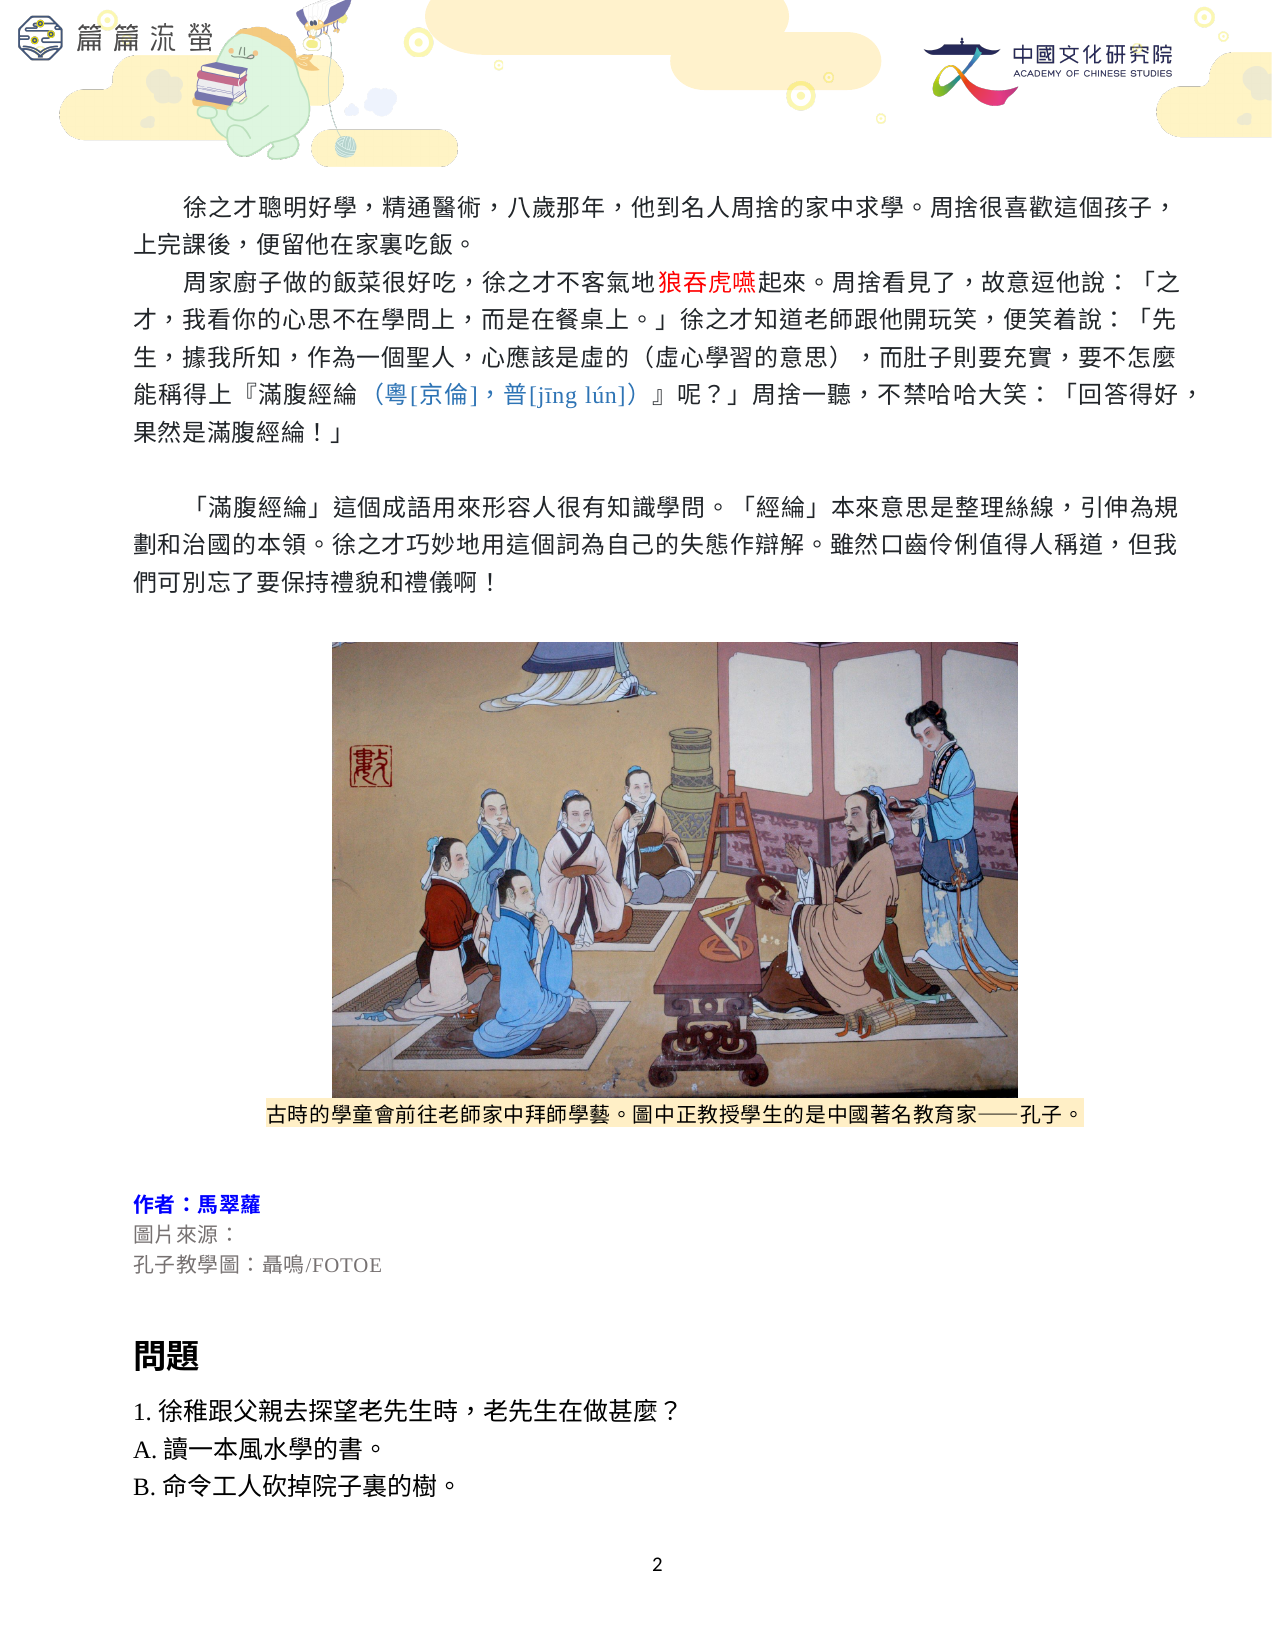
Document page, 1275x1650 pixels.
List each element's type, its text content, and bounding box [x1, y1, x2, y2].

picture [332, 642, 1018, 1098]
text 問題 [133, 1316, 1181, 1391]
picture [923, 0, 1272, 164]
text B. 命令工人砍掉院子裏的樹。 [133, 1466, 1181, 1504]
picture [770, 49, 886, 142]
text 1. 徐稚跟父親去探望老先生時，老先生在做甚麼？ [133, 1391, 1181, 1429]
text 「滿腹經綸」這個成語用來形容人很有知識學問。「經綸」本來意思是整理絲線，引伸為規劃和治國的本領。徐之才巧妙地用這個詞為自己的失態作辯解。雖然口齒伶俐值得人稱道，但我們可別忘了要保持禮貌和禮儀啊！ [133, 487, 1181, 599]
text 周家廚子做的飯菜很好吃，徐之才不客氣地狼吞虎嚥起來。周捨看見了，故意逗他說：「之才，我看你的心思不在學問上，而是在餐桌上。」徐之才知道老師跟他開玩笑，便笑着說：「先生，據我所知，作為一個聖人，心應該是虛的（虛心學習的意思），而肚子則要充實，要不怎麼能稱得上『滿腹經綸（粵[京倫]，普[jīng lún]）』呢？」周捨一聽，不禁哈哈大笑：「回答得好，果然是滿腹經綸！」 [133, 262, 1181, 449]
text 孔子教學圖：聶鳴/FOTOE [133, 1248, 1181, 1279]
text 徐之才聰明好學，精通醫術，八歲那年，他到名人周捨的家中求學。周捨很喜歡這個孩子，上完課後，便留他在家裏吃飯。 [133, 187, 1181, 262]
text 圖片來源： [133, 1218, 1181, 1248]
text 作者：馬翠蘿 [133, 1188, 1181, 1218]
picture [9, 0, 504, 167]
text A. 讀一本風水學的書。 [133, 1429, 1181, 1466]
